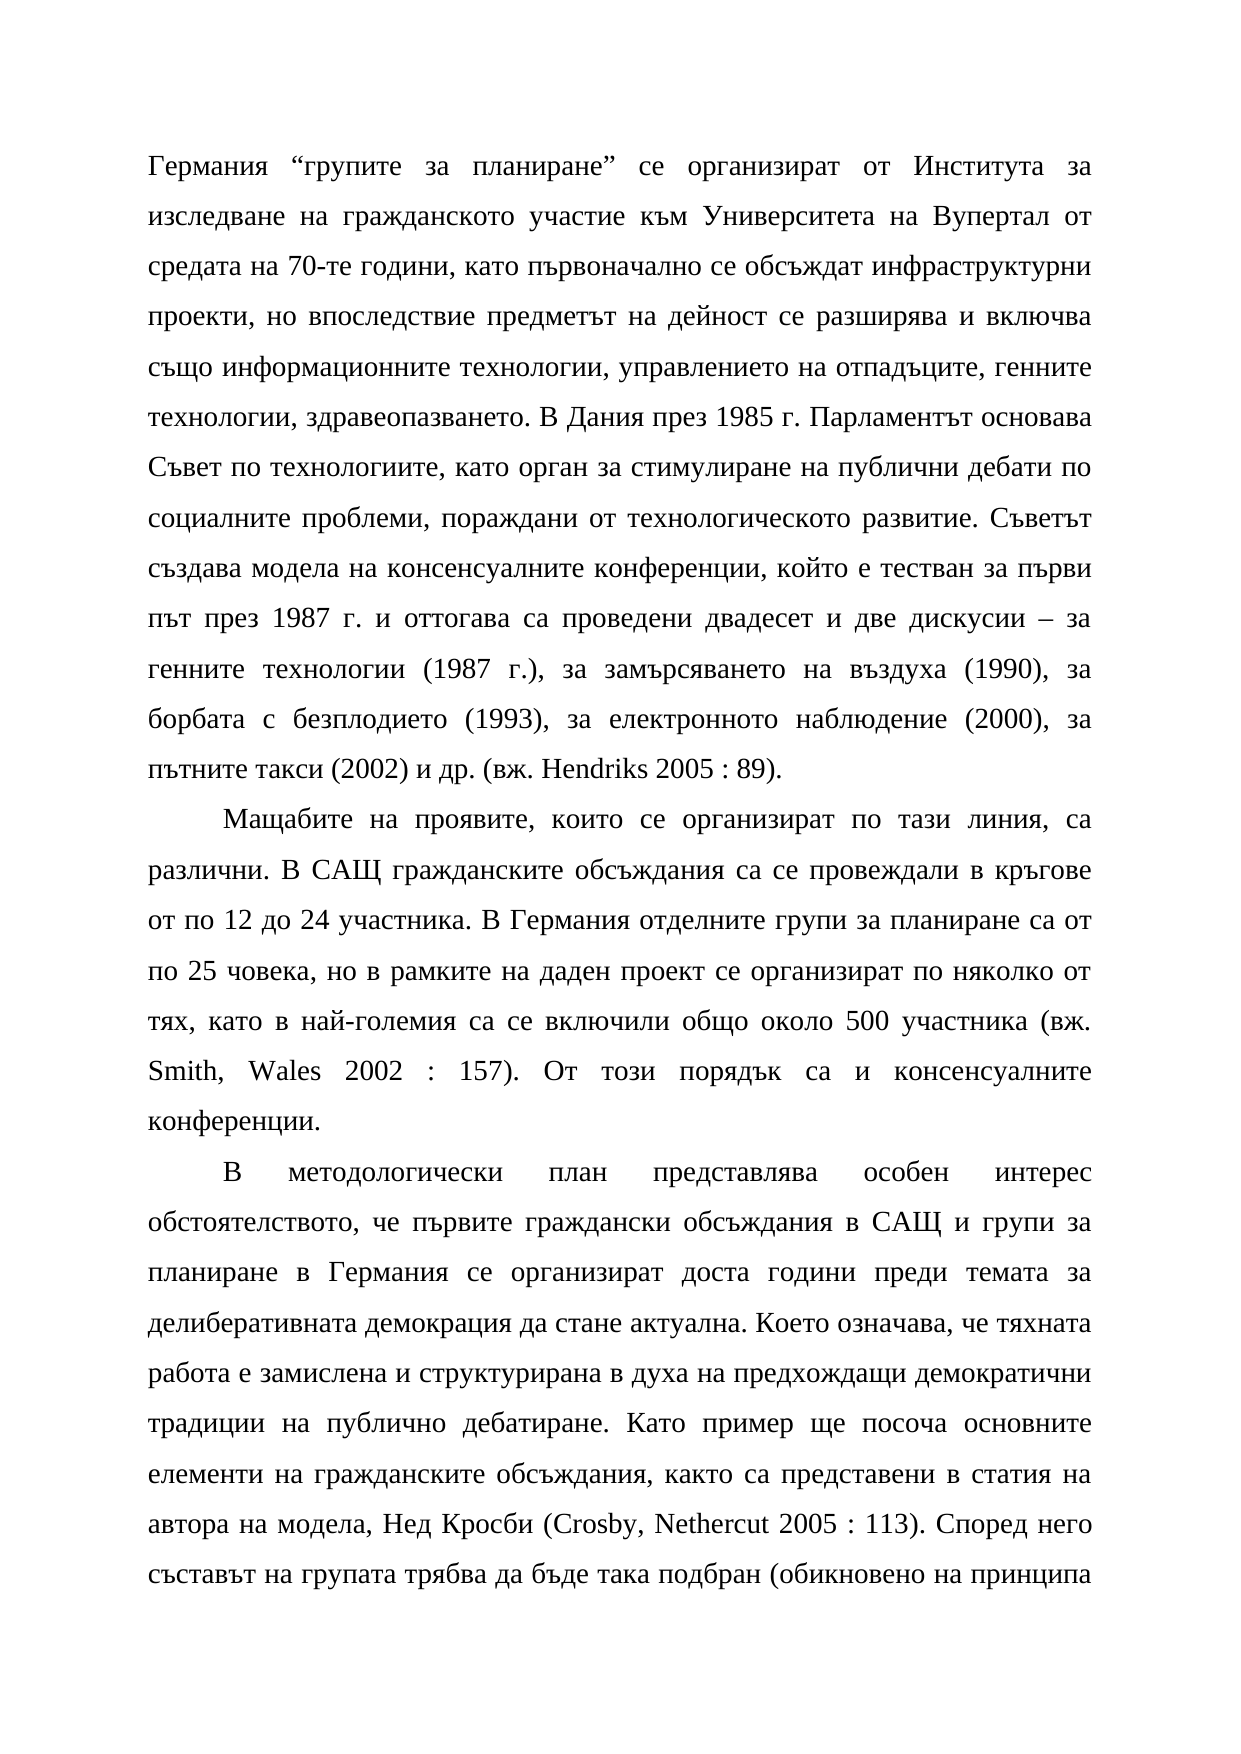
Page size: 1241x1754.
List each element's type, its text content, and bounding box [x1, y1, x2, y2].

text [148, 1154, 1093, 1590]
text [148, 148, 1093, 785]
text Мащабите на проявите, които се организират по тази линия, са различни. В САЩ гражданските обсъждания са се провеждали в кръгове от по 12 до 24 участника. В Германия отделните групи за планиране са от по 25 човека, но в рамките на даден проект се организират по няколко от тях, като в най-големия са се включили общо около 500 участника (вж. Smith, Wales 2002 : 157). От този порядък са и консенсуалните конференции. [148, 802, 1093, 1137]
